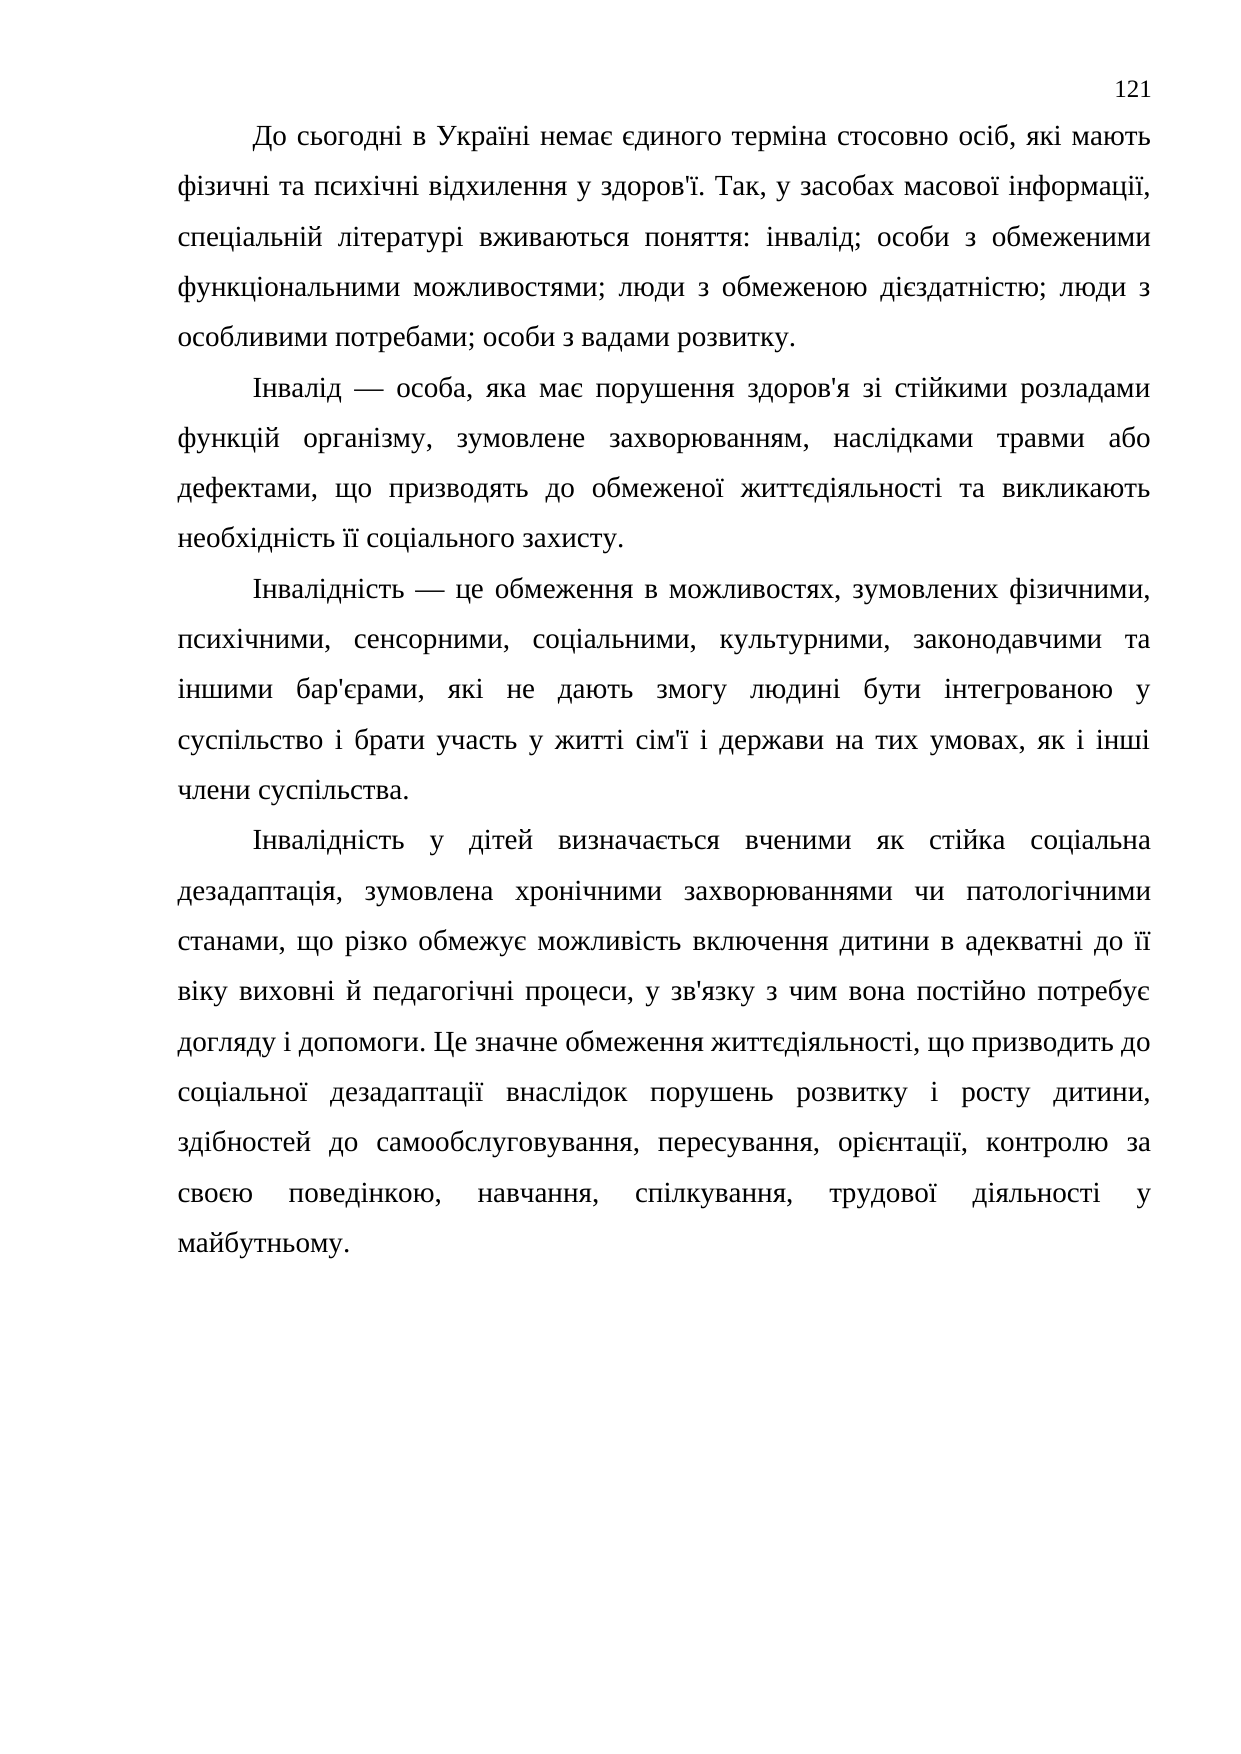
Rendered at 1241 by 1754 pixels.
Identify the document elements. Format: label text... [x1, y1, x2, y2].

text Інвалід — особа, яка має порушення здоров'я зі стійкими розладами функцій організму, зумовлене захворюванням, наслідками травми або дефектами, що призводять до обмеженої життєдіяльності та викликають необхідність її соціального захисту. [177, 370, 1152, 554]
text Інвалідність у дітей визначається вченими як стійка соціальна дезадаптація, зумовлена хронічними захворюваннями чи патологічними станами, що різко обмежує можливість включення дитини в адекватні до її віку виховні й педагогічні процеси, у зв'язку з чим вона постійно потребує догляду і допомоги. Це значне обмеження життєдіяльності, що призводить до соціальної дезадаптації внаслідок порушень розвитку і росту дитини, здібностей до самообслуговування, пересування, орієнтації, контролю за своєю поведінкою, навчання, спілкування, трудової діяльності у майбутньому. [177, 822, 1152, 1258]
text До сьогодні в Україні немає єдиного терміна стосовно осіб, які мають фізичні та психічні відхилення у здоров'ї. Так, у засобах масової інформації, спеціальній літературі вживаються поняття: інвалід; особи з обмеженими функціональними можливостями; люди з обмеженою дієздатністю; люди з особливими потребами; особи з вадами розвитку. [177, 118, 1152, 353]
text Інвалідність — це обмеження в можливостях, зумовлених фізичними, психічними, сенсорними, соціальними, культурними, законодавчими та іншими бар'єрами, які не дають змогу людині бути інтегрованою у суспільство і брати участь у житті сім'ї і держави на тих умовах, як і інші члени суспільства. [177, 571, 1152, 806]
